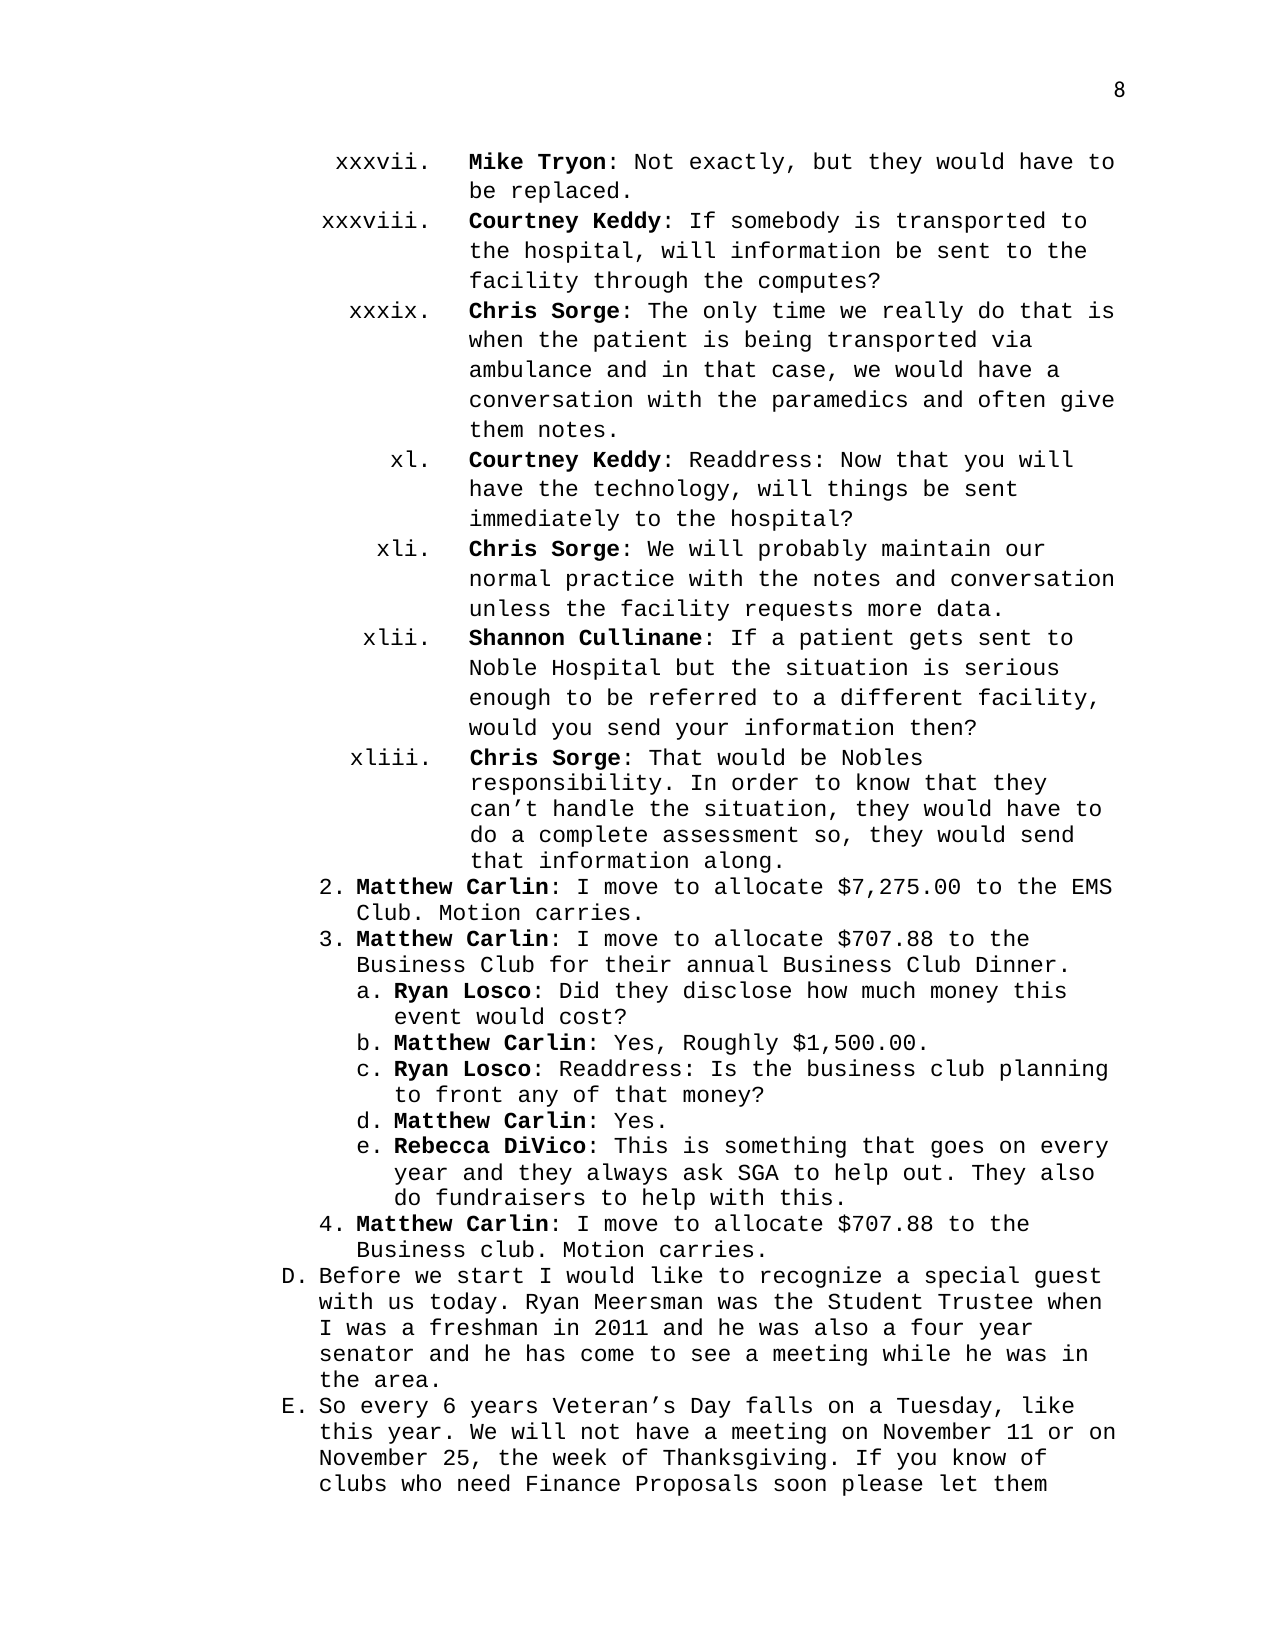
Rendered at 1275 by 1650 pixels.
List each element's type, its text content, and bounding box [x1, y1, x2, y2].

list Chris Sorge: That would be Nobles responsibility. In order to know that they can’t handle the situation, they would have to do a complete assessment so, they would send that information along. [432, 746, 1125, 876]
list Matthew Carlin: Yes, Roughly $1,500.00. [356, 1031, 1125, 1057]
list Mike Tryon: Not exactly, but they would have to be replaced. [431, 150, 1125, 206]
list Matthew Carlin: I move to allocate $7,275.00 to the EMS Club. Motion carries. [319, 876, 1125, 927]
list Chris Sorge: We will probably maintain our normal practice with the notes and conversation unless the facility requests more data. [431, 537, 1125, 623]
list Rebecca DiVico: This is something that goes on every year and they always ask SGA to help out. They also do fundraisers to help with this. [356, 1135, 1125, 1213]
list Courtney Keddy: Readdress: Now that you will have the technology, will things be sent immediately to the hospital? [431, 448, 1125, 533]
list Courtney Keddy: If somebody is transported to the hospital, will information be sent to the facility through the computes? [431, 209, 1125, 295]
list Ryan Losco: Did they disclose how much money this event would cost? [356, 979, 1125, 1031]
list Shannon Cullinane: If a patient gets sent to Noble Hospital but the situation is serious enough to be referred to a different facility, would you send your information then? [431, 627, 1125, 742]
list Chris Sorge: The only time we really do that is when the patient is being transported via ambulance and in that case, we would have a conversation with the paramedics and often give them notes. [431, 299, 1125, 444]
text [281, 1394, 1125, 1498]
list Ryan Losco: Readdress: Is the business club planning to front any of that money? [356, 1057, 1125, 1109]
text Before we start I would like to recognize a special guest with us today. Ryan Meersman was the Student Trustee when I was a freshman in 2011 and he was also a four year senator and he has come to see a meeting while he was in the area. [281, 1264, 1125, 1394]
list Matthew Carlin: Yes. [356, 1109, 1125, 1135]
list Matthew Carlin: I move to allocate $707.88 to the Business club. Motion carries. [319, 1213, 1125, 1264]
list Matthew Carlin: I move to allocate $707.88 to the Business Club for their annual Business Club Dinner. [319, 927, 1125, 979]
